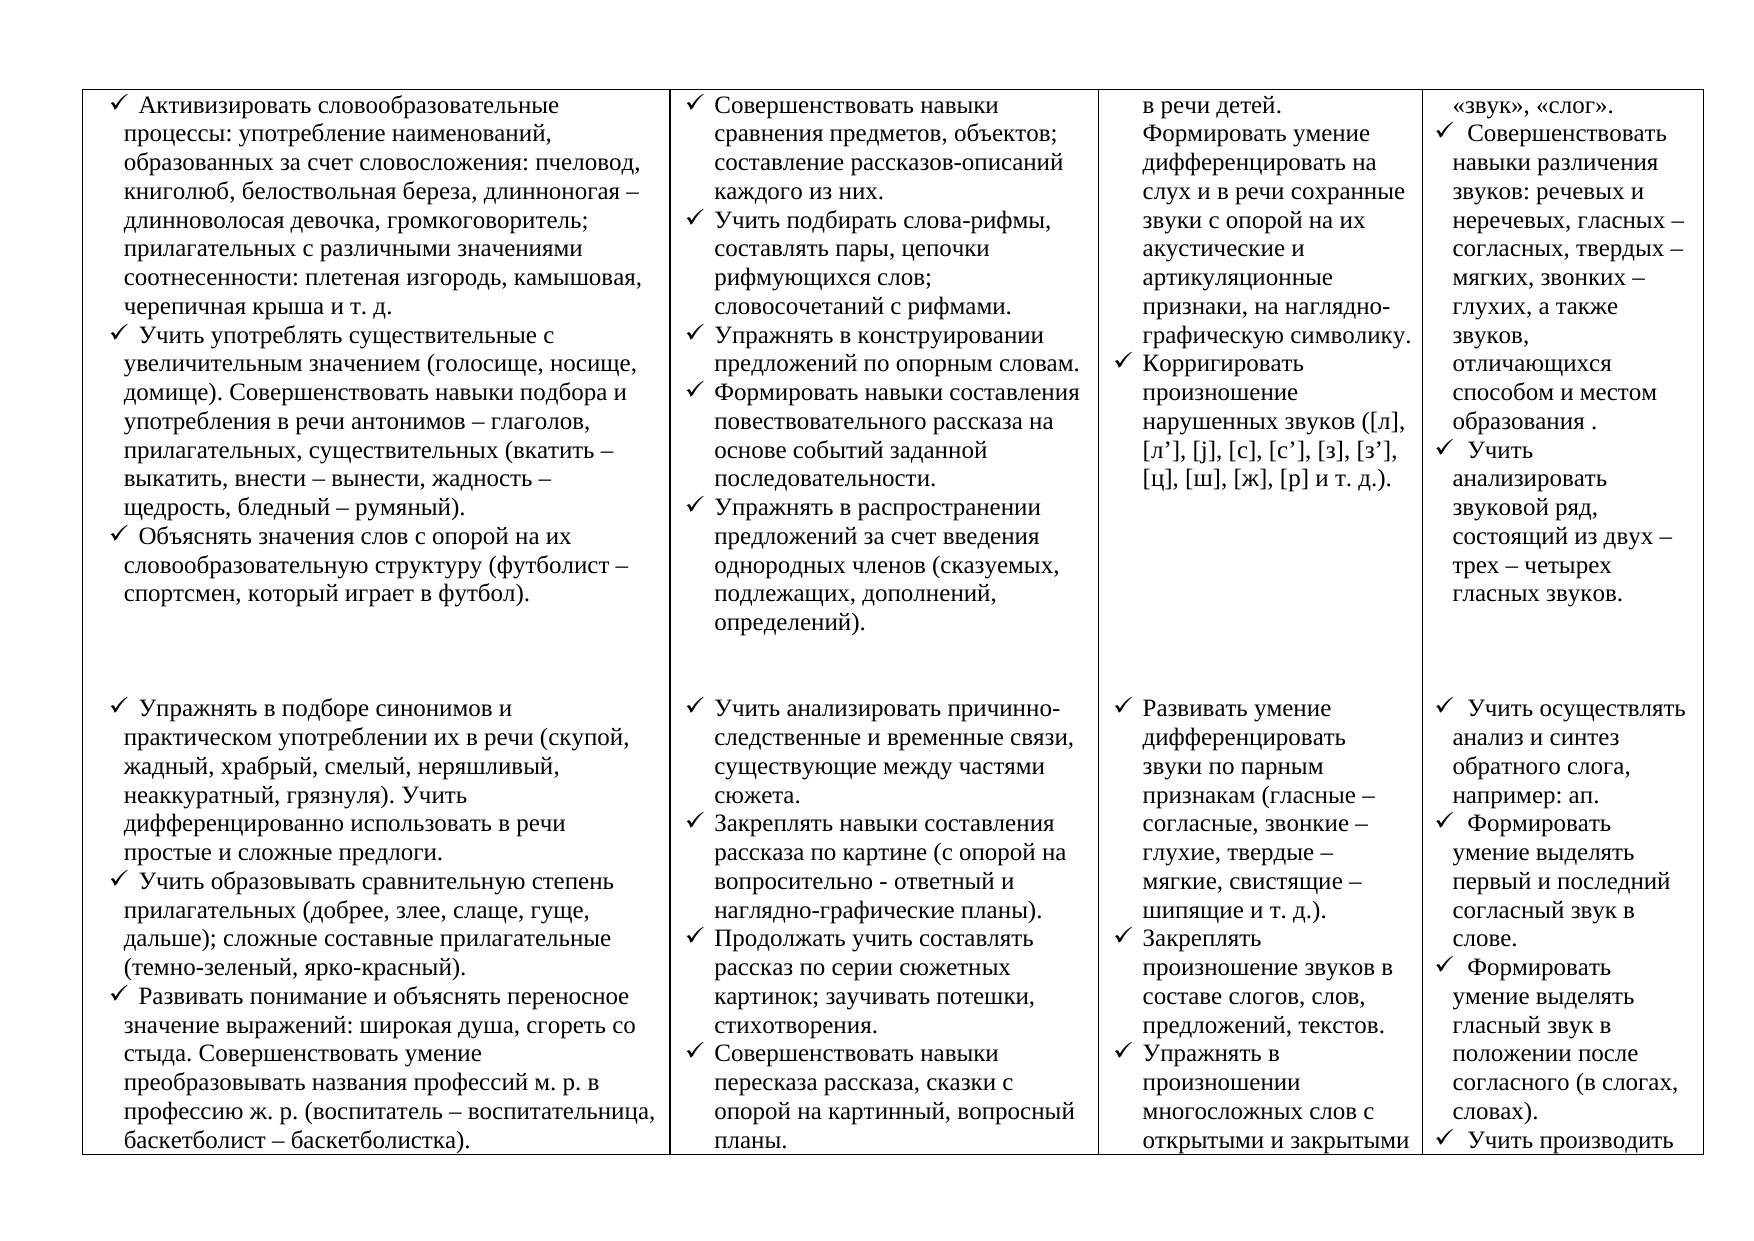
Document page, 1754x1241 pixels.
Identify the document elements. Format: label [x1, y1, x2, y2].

table_cell [1099, 90, 1422, 1153]
table_cell [671, 90, 1098, 1153]
table_cell [83, 90, 669, 1153]
table_cell [1423, 90, 1703, 1153]
